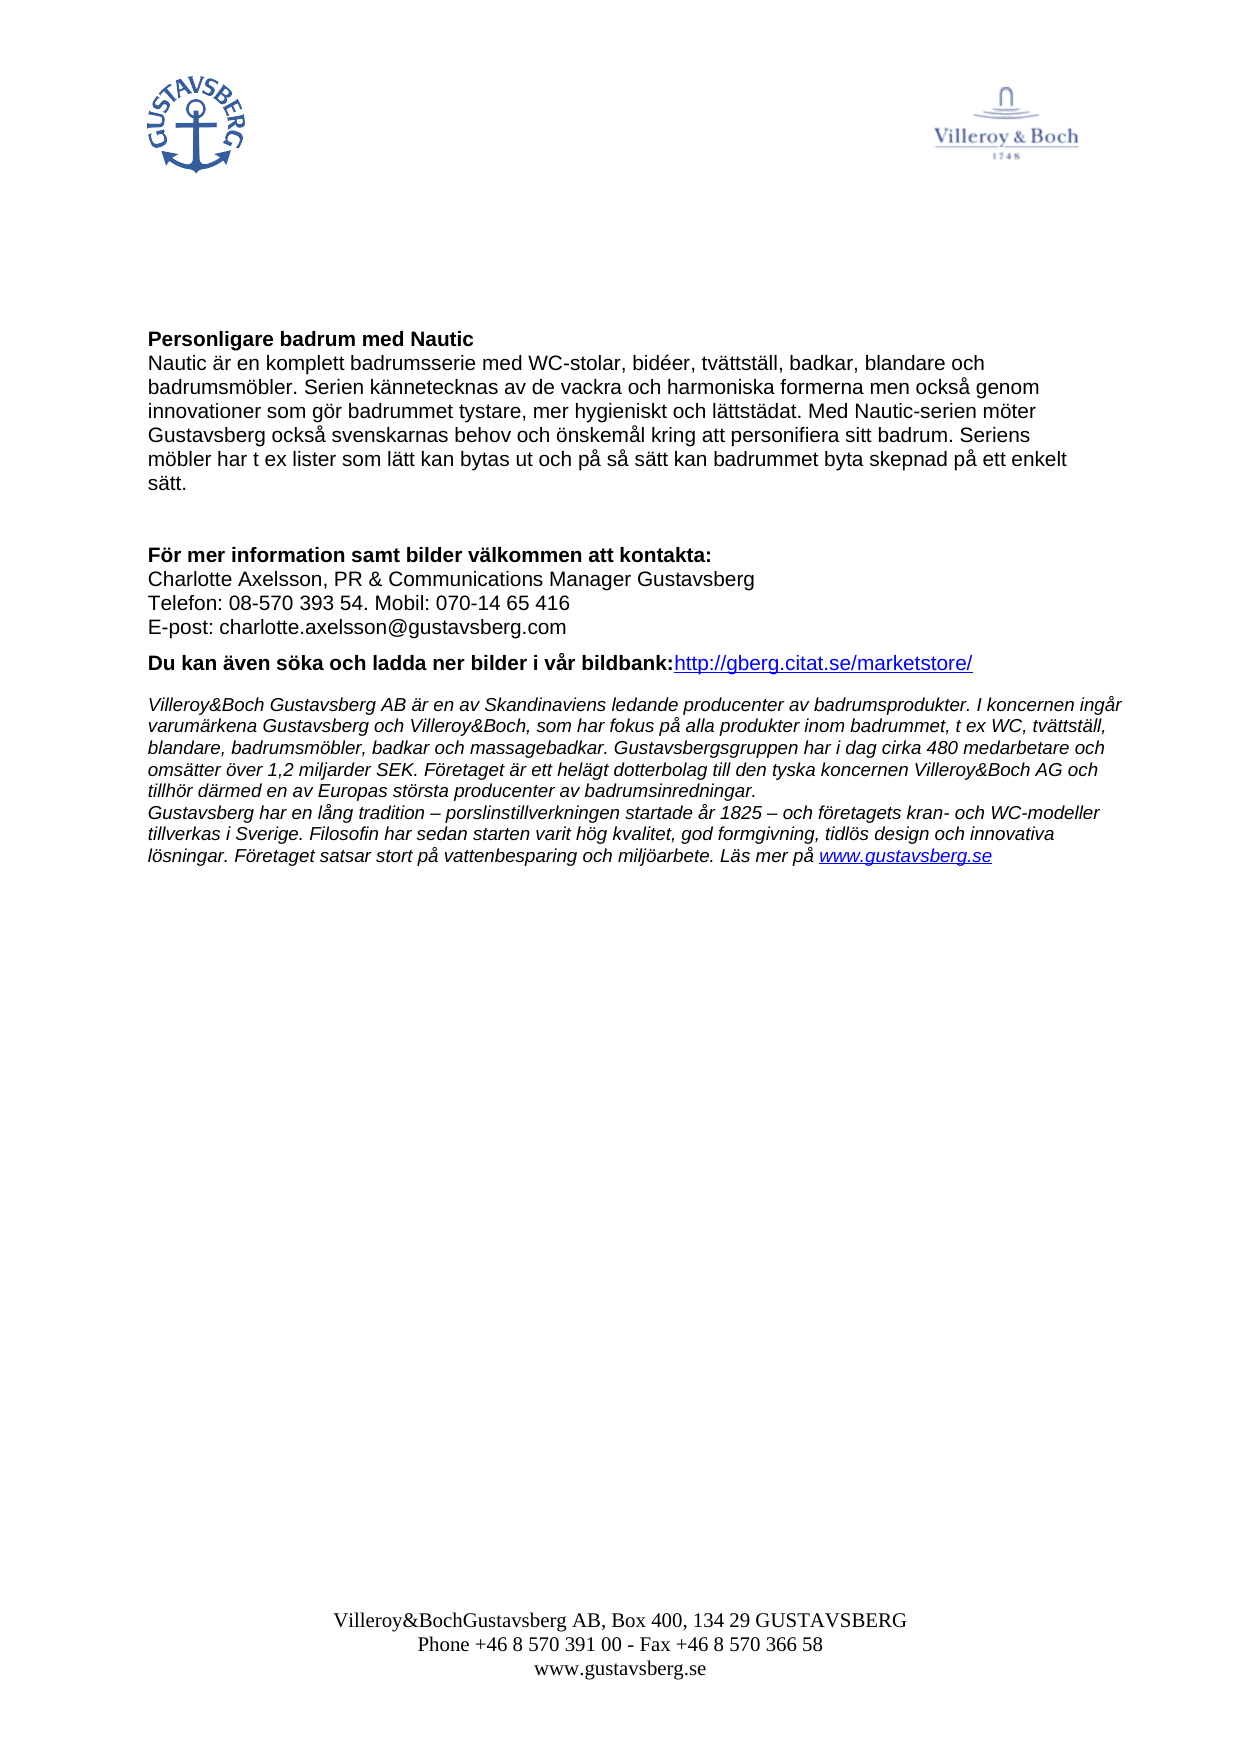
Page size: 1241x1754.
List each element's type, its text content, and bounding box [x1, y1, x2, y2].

text Nautic är en komplett badrumsserie med WC-stolar, bidéer, tvättställ, badkar, blandare och badrumsmöbler. Serien kännetecknas av de vackra och harmoniska formerna men också genom innovationer som gör badrummet tystare, mer hygieniskt och lättstädat. Med Nautic-serien möter Gustavsberg också svenskarnas behov och önskemål kring att personifiera sitt badrum. Seriens möbler har t ex lister som lätt kan bytas ut och på så sätt kan badrummet byta skepnad på ett enkelt sätt. [148, 351, 1093, 495]
picture [920, 73, 1093, 174]
text Du kan även söka och ladda ner bilder i vår bildbank:http://gberg.citat.se/marketstore/ [148, 651, 1093, 674]
text Telefon: 08-570 393 54. Mobil: 070-14 65 416 [148, 591, 1093, 615]
text För mer information samt bilder välkommen att kontakta: Charlotte Axelsson, PR & Communications Manager Gustavsberg [148, 543, 1093, 591]
text Personligare badrum med Nautic [148, 327, 1093, 351]
text E-post: charlotte.axelsson@gustavsberg.com [148, 615, 1093, 639]
picture [147, 76, 245, 174]
text Gustavsberg har en lång tradition – porslinstillverkningen startade år 1825 – och företagets kran- och WC-modeller tillverkas i Sverige. Filosofin har sedan starten varit hög kvalitet, god formgivning, tidlös design och innovativa lösningar. Företaget satsar stort på vattenbesparing och miljöarbete. Läs mer på www.gustavsberg.se [148, 802, 1123, 866]
text Villeroy&Boch Gustavsberg AB är en av Skandinaviens ledande producenter av badrumsprodukter. I koncernen ingår varumärkena Gustavsberg och Villeroy&Boch, som har fokus på alla produkter inom badrummet, t ex WC, tvättställ, blandare, badrumsmöbler, badkar och massagebadkar. Gustavsbergsgruppen har i dag cirka 480 medarbetare och omsätter över 1,2 miljarder SEK. Företaget är ett helägt dotterbolag till den tyska koncernen Villeroy&Boch AG och tillhör därmed en av Europas största producenter av badrumsinredningar. [148, 694, 1123, 802]
